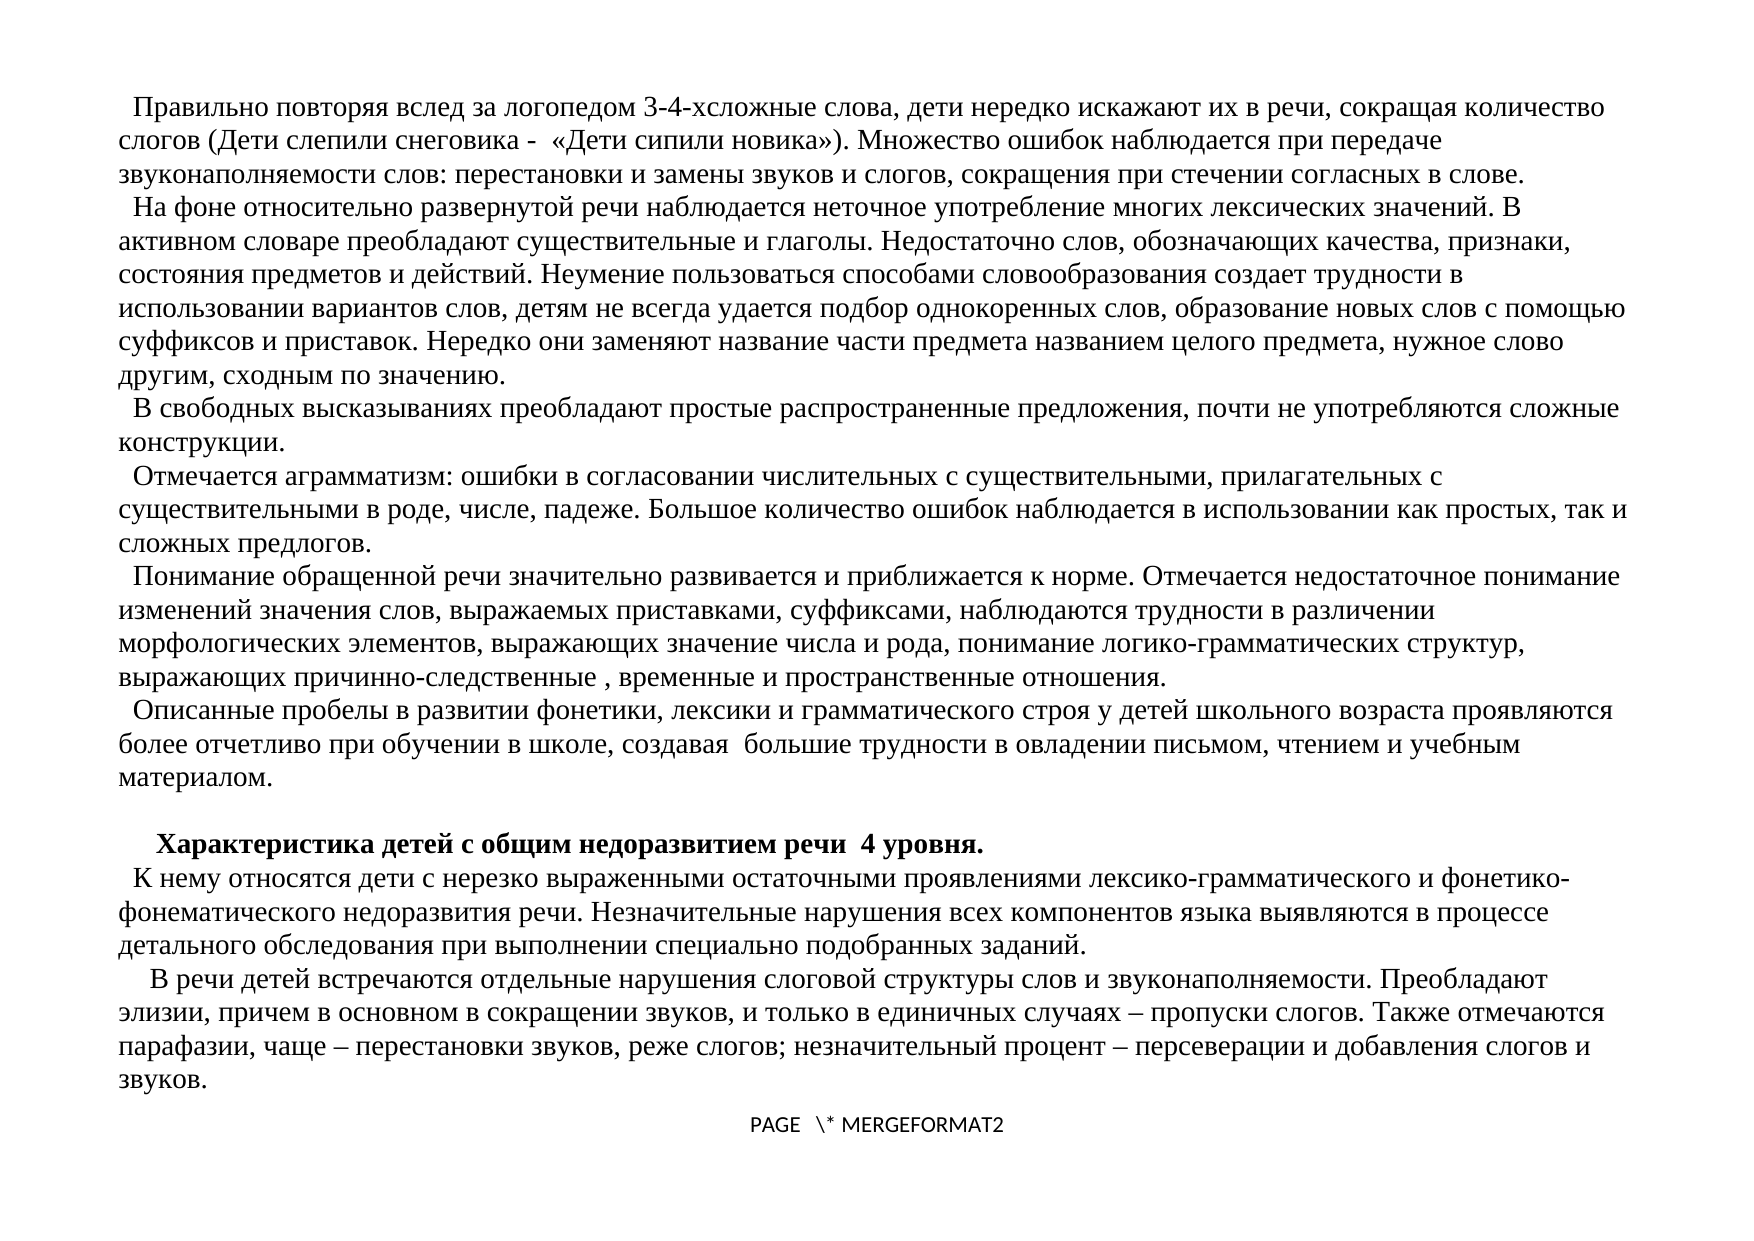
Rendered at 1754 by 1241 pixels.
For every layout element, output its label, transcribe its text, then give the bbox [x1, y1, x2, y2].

text К нему относятся дети с нерезко выраженными остаточными проявлениями лексико-грамматического и фонетико-фонематического недоразвития речи. Незначительные нарушения всех компонентов языка выявляются в процессе детального обследования при выполнении специально подобранных заданий. [118, 860, 1636, 961]
text Правильно повторяя вслед за логопедом 3-4-хсложные слова, дети нередко искажают их в речи, сокращая количество слогов (Дети слепили снеговика - «Дети сипили новика»). Множество ошибок наблюдается при передаче звуконаполняемости слов: перестановки и замены звуков и слогов, сокращения при стечении согласных в слове. [118, 89, 1636, 189]
text Понимание обращенной речи значительно развивается и приближается к норме. Отмечается недостаточное понимание изменений значения слов, выражаемых приставками, суффиксами, наблюдаются трудности в различении морфологических элементов, выражающих значение числа и рода, понимание логико-грамматических структур, выражающих причинно-следственные , временные и пространственные отношения. [118, 558, 1636, 692]
text В свободных высказываниях преобладают простые распространенные предложения, почти не употребляются сложные конструкции. [118, 391, 1636, 458]
text В речи детей встречаются отдельные нарушения слоговой структуры слов и звуконаполняемости. Преобладают элизии, причем в основном в сокращении звуков, и только в единичных случаях – пропуски слогов. Также отмечаются парафазии, чаще – перестановки звуков, реже слогов; незначительный процент – персеверации и добавления слогов и звуков. [118, 961, 1636, 1095]
text На фоне относительно развернутой речи наблюдается неточное употребление многих лексических значений. В активном словаре преобладают существительные и глаголы. Недостаточно слов, обозначающих качества, признаки, состояния предметов и действий. Неумение пользоваться способами словообразования создает трудности в использовании вариантов слов, детям не всегда удается подбор однокоренных слов, образование новых слов с помощью суффиксов и приставок. Нередко они заменяют название части предмета названием целого предмета, нужное слово другим, сходным по значению. [118, 189, 1636, 391]
text Характеристика детей с общим недоразвитием речи 4 уровня. [118, 827, 1636, 860]
text Отмечается аграмматизм: ошибки в согласовании числительных с существительными, прилагательных с существительными в роде, числе, падеже. Большое количество ошибок наблюдается в использовании как простых, так и сложных предлогов. [118, 458, 1636, 558]
text Описанные пробелы в развитии фонетики, лексики и грамматического строя у детей школьного возраста проявляются более отчетливо при обучении в школе, создавая большие трудности в овладении письмом, чтением и учебным материалом. [118, 692, 1636, 793]
